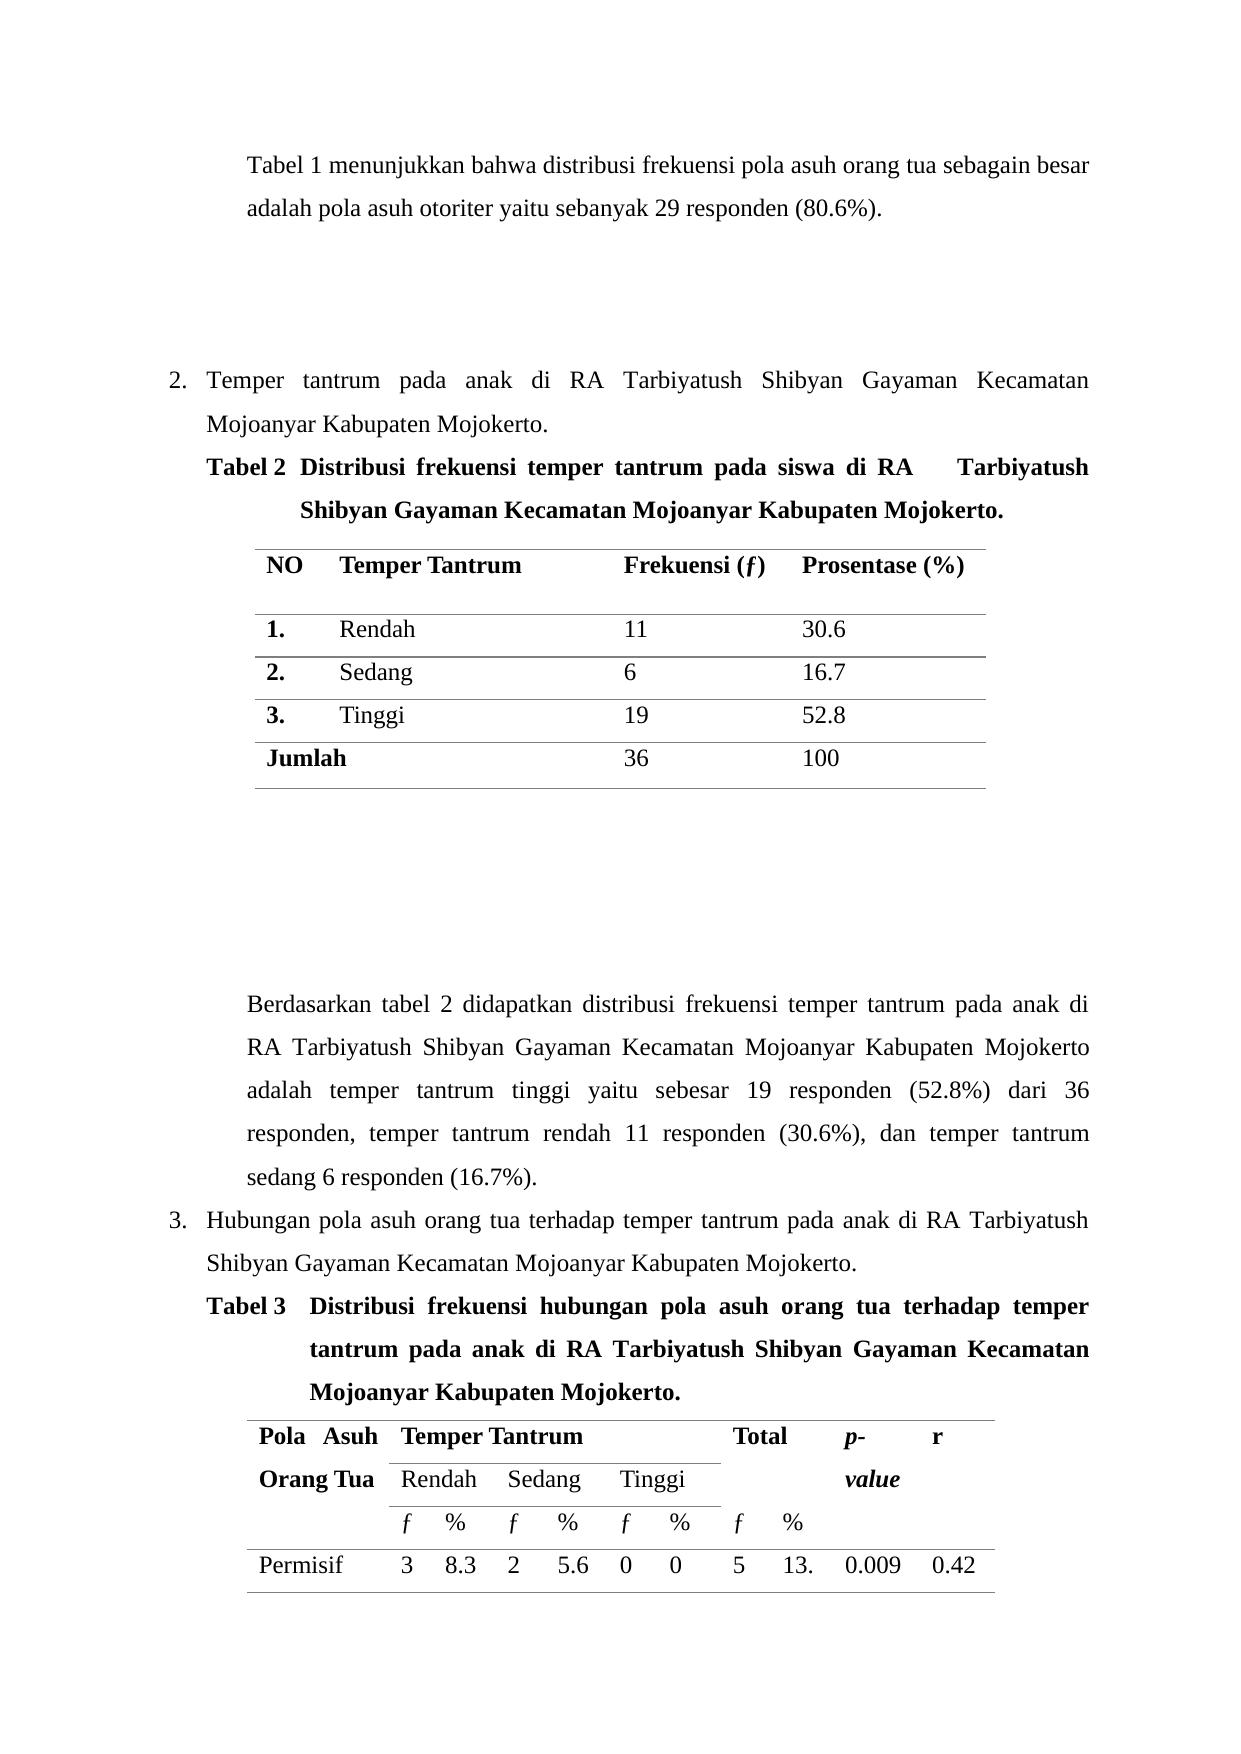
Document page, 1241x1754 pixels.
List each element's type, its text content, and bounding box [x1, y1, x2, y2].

table_cell 5 [721, 1550, 771, 1592]
table_header Temper Tantrum [389, 1421, 721, 1463]
table_cell % [658, 1507, 721, 1549]
table_cell 0.009 [834, 1550, 921, 1592]
table_cell 1. [255, 615, 328, 656]
table_cell 100 [791, 743, 986, 788]
table_header Temper Tantrum [328, 550, 612, 613]
table_cell 0 [658, 1550, 721, 1592]
table_cell 36 [613, 743, 791, 788]
table_cell 3 [389, 1550, 434, 1592]
table_cell Tinggi [608, 1464, 721, 1506]
table_cell Rendah [328, 615, 612, 656]
table_header p- value [834, 1421, 921, 1549]
table_header Prosentase (%) [791, 550, 986, 613]
table_cell Sedang [496, 1464, 608, 1506]
table_cell 8.3 [434, 1550, 496, 1592]
table_cell ƒ [721, 1506, 771, 1549]
table_cell % [434, 1507, 496, 1549]
table_cell ƒ [608, 1507, 658, 1549]
table_cell Sedang [328, 658, 612, 699]
table_cell Tinggi [328, 700, 612, 742]
table_header Pola Asuh Orang Tua [247, 1421, 389, 1549]
table_header Total [721, 1421, 833, 1506]
table_cell Jumlah [255, 743, 612, 788]
table_cell ƒ [389, 1507, 434, 1549]
table_cell 16.7 [791, 658, 986, 699]
table_cell 5.6 [546, 1550, 608, 1592]
table_cell % [546, 1507, 608, 1549]
table_cell 52.8 [791, 700, 986, 742]
table_cell Permisif [247, 1550, 389, 1592]
table_cell 0 [608, 1550, 658, 1592]
table_cell 2 [496, 1550, 546, 1592]
table_header Frekuensi (ƒ) [613, 550, 791, 613]
list Tabel 2 Distribusi frekuensi temper tantrum pada siswa di RA Tarbiyatush Shibyan Gayaman Kecamatan Mojoanyar Kabupaten Mojokerto. [206, 452, 1090, 524]
table_cell 6 [613, 658, 791, 699]
table_cell 19 [613, 700, 791, 742]
table_header NO [255, 550, 328, 613]
table_cell 11 [613, 615, 791, 656]
table_cell 2. [255, 658, 328, 699]
table_cell Rendah [389, 1464, 496, 1506]
list Tabel 1 menunjukkan bahwa distribusi frekuensi pola asuh orang tua sebagain besar adalah pola asuh otoriter yaitu sebanyak 29 responden (80.6%). [247, 150, 1090, 222]
table_cell ƒ [496, 1507, 546, 1549]
table_cell 0.428 [921, 1550, 995, 1592]
table_cell 30.6 [791, 615, 986, 656]
list Temper tantrum pada anak di RA Tarbiyatush Shibyan Gayaman Kecamatan Mojoanyar Kabupaten Mojokerto. [169, 366, 1090, 437]
list Berdasarkan tabel 2 didapatkan distribusi frekuensi temper tantrum pada anak di RA Tarbiyatush Shibyan Gayaman Kecamatan Mojoanyar Kabupaten Mojokerto adalah temper tantrum tinggi yaitu sebesar 19 responden (52.8%) dari 36 responden, temper tantrum rendah 11 responden (30.6%), dan temper tantrum sedang 6 responden (16.7%). [247, 989, 1090, 1190]
table_cell % [771, 1506, 833, 1549]
table_cell 3. [255, 700, 328, 742]
list Tabel 3 Distribusi frekuensi hubungan pola asuh orang tua terhadap temper tantrum pada anak di RA Tarbiyatush Shibyan Gayaman Kecamatan Mojoanyar Kabupaten Mojokerto. [206, 1291, 1090, 1406]
table_header r [921, 1421, 995, 1549]
list Hubungan pola asuh orang tua terhadap temper tantrum pada anak di RA Tarbiyatush Shibyan Gayaman Kecamatan Mojoanyar Kabupaten Mojokerto. [169, 1205, 1090, 1277]
table_cell 13.9 [771, 1550, 833, 1592]
